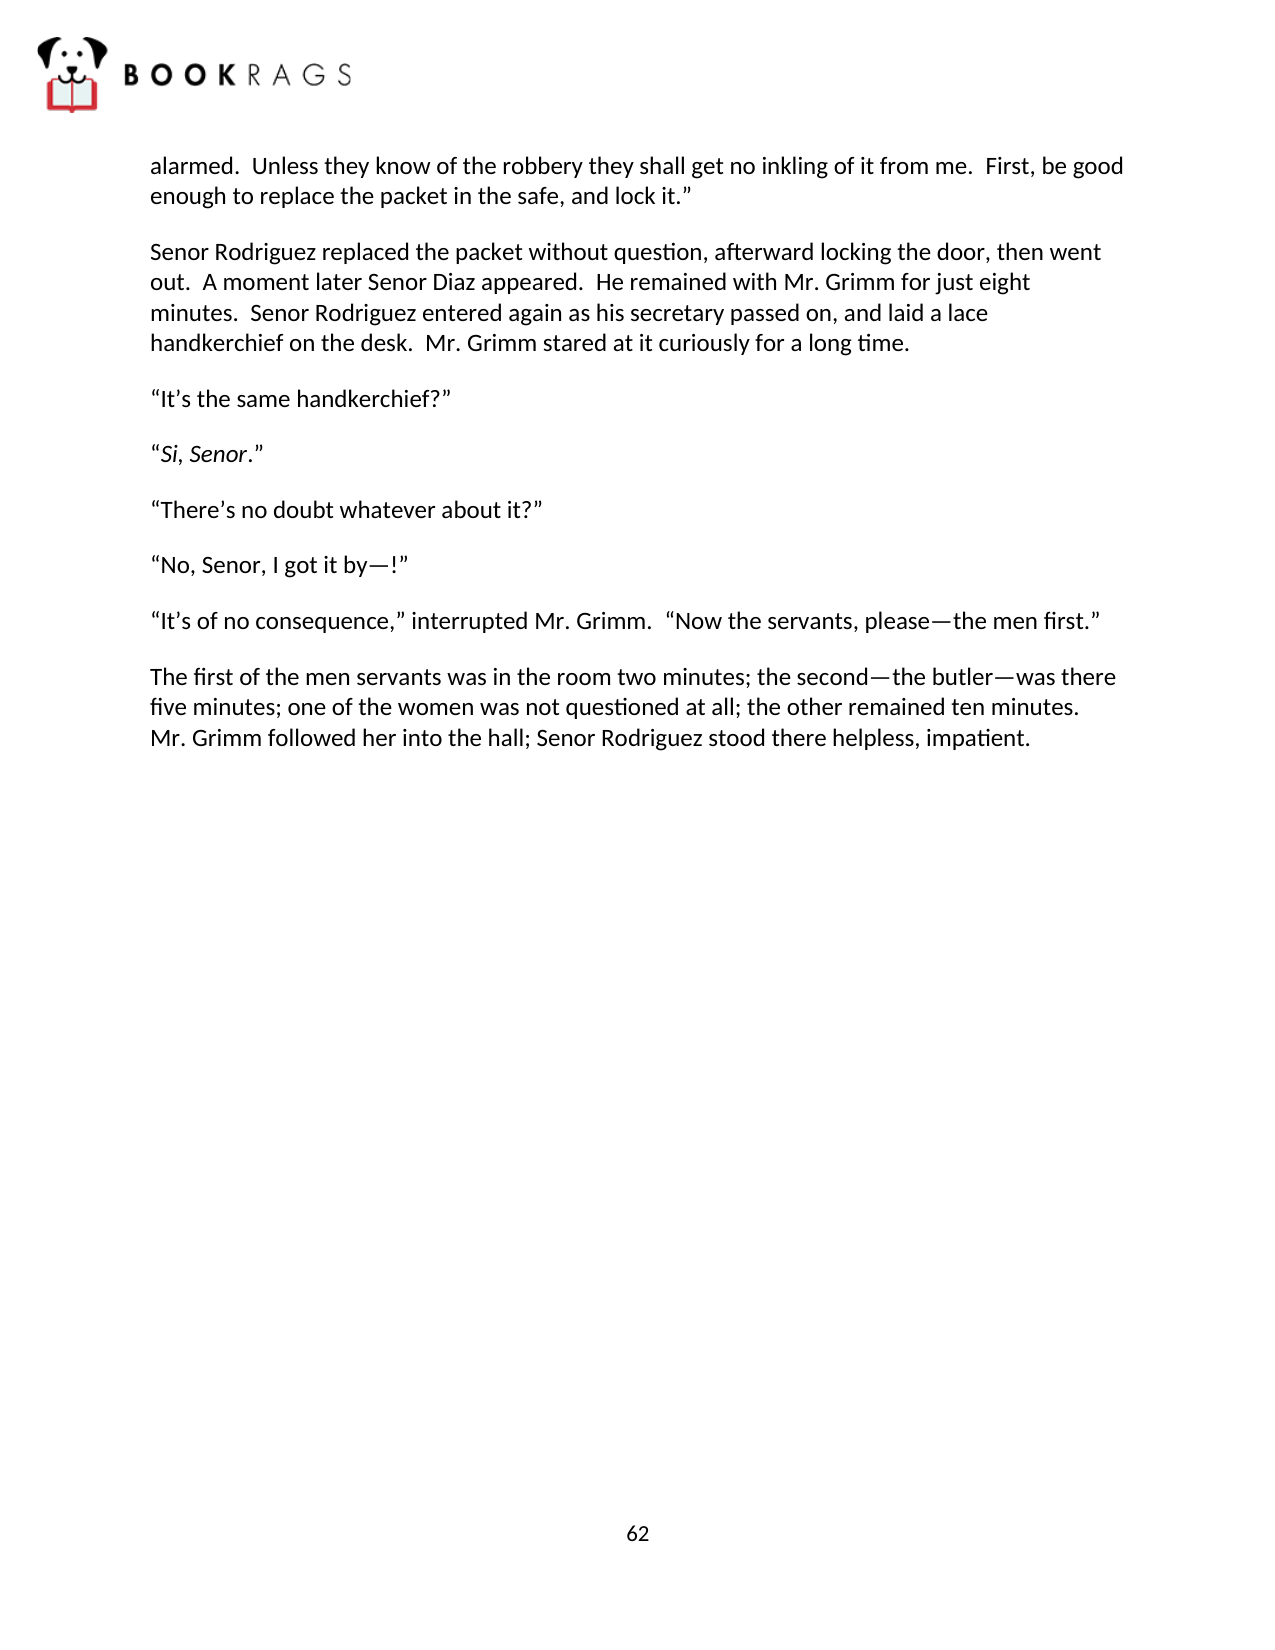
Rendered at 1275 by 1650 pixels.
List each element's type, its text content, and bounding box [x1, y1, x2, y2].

text “There’s no doubt whatever about it?” [150, 494, 1125, 525]
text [150, 150, 1125, 211]
text “It’s of no consequence,” interrupted Mr. Grimm. “Now the servants, please—­the men first.” [150, 605, 1125, 636]
text “Si, Senor.” [150, 439, 1125, 469]
text The first of the men servants was in the room two minutes; the second—­the butler—­was there five minutes; one of the women was not questioned at all; the other remained ten minutes. Mr. Grimm followed her into the hall; Senor Rodriguez stood there helpless, impatient. [150, 661, 1125, 752]
text Senor Rodriguez replaced the packet without question, afterward locking the door, then went out. A moment later Senor Diaz appeared. He remained with Mr. Grimm for just eight minutes. Senor Rodriguez entered again as his secretary passed on, and laid a lace handkerchief on the desk. Mr. Grimm stared at it curiously for a long time. [150, 236, 1125, 358]
text “No, Senor, I got it by—!” [150, 550, 1125, 580]
text “It’s the same handkerchief?” [150, 383, 1125, 414]
picture [37, 37, 351, 113]
